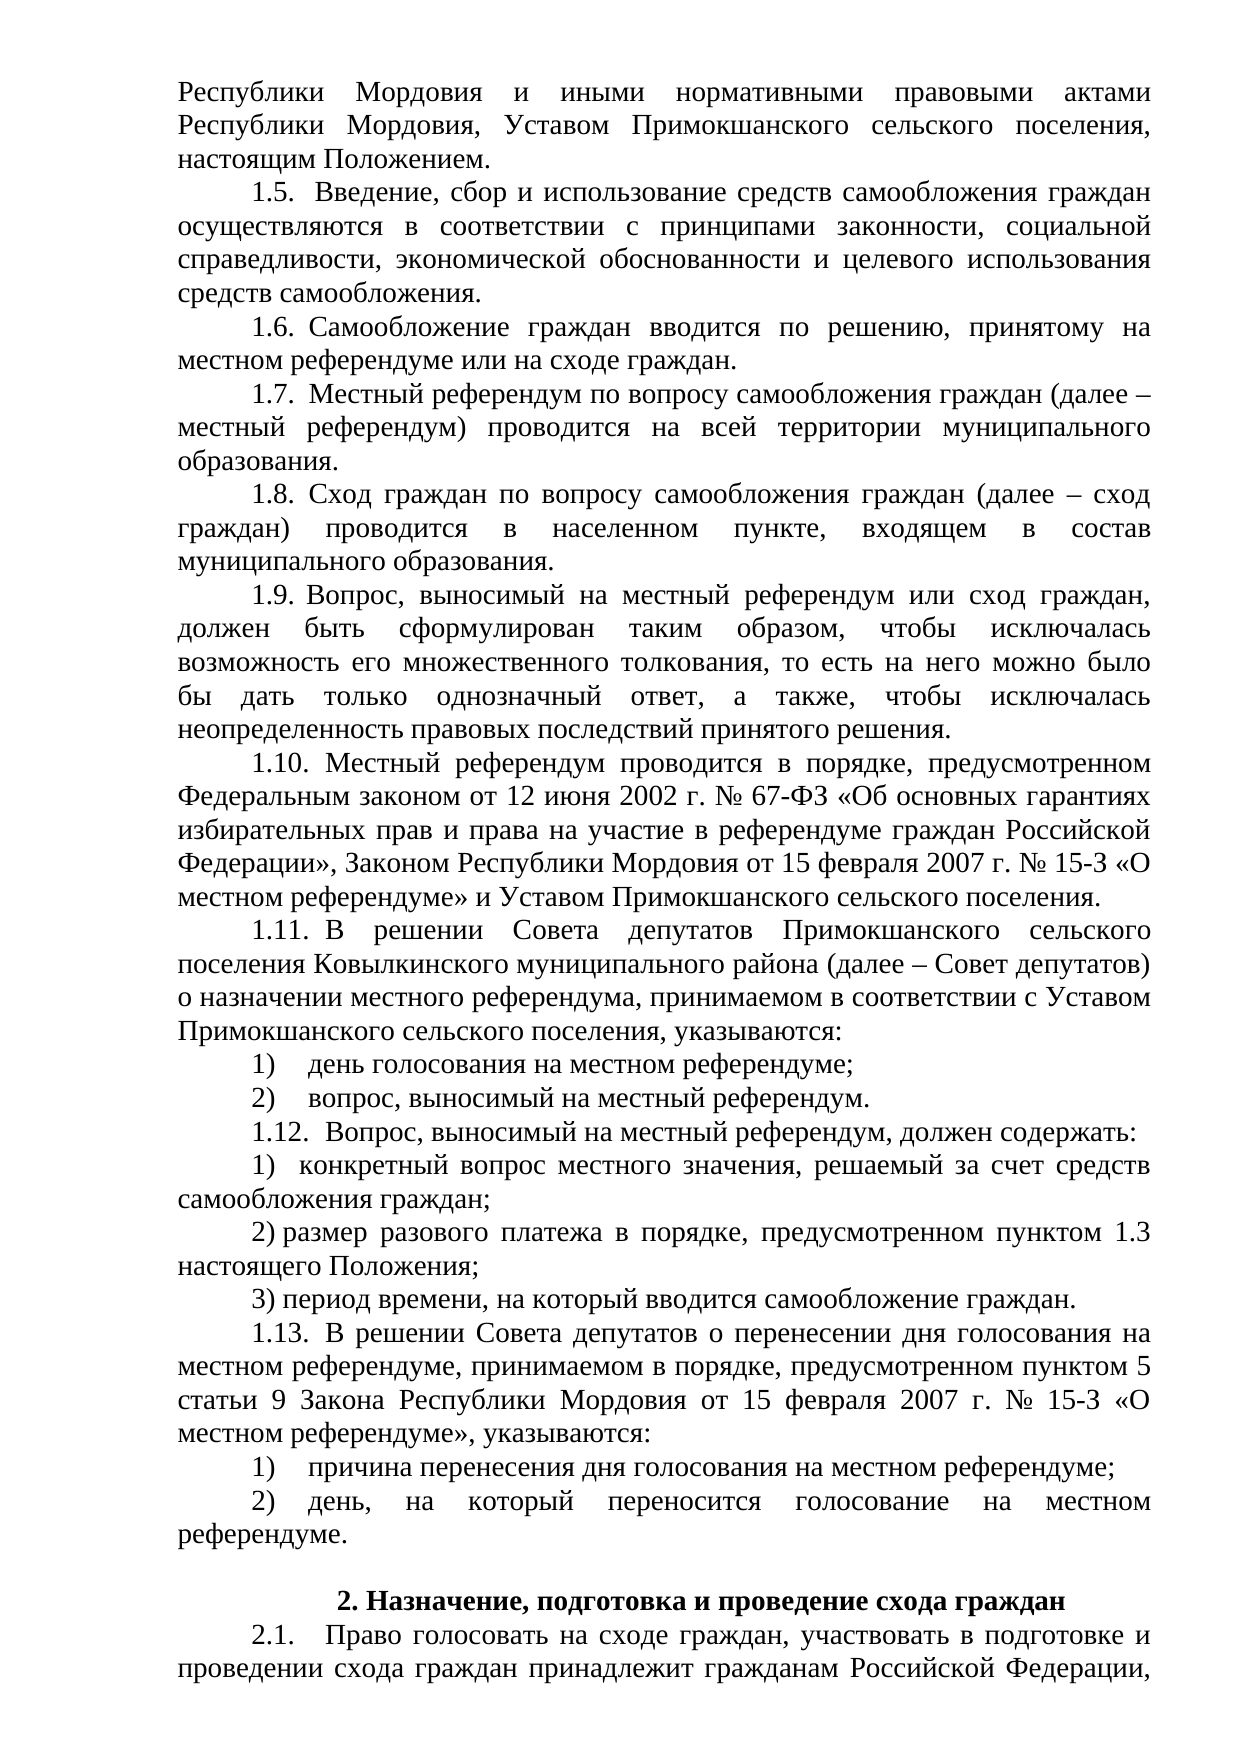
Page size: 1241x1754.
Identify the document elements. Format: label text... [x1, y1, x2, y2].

list день, на который переносится голосование на местном референдуме. [177, 1483, 1152, 1550]
list день голосования на местном референдуме; [177, 1047, 1152, 1080]
list Самообложение граждан вводится по решению, принятому на местном референдуме или на сходе граждан. [177, 309, 1152, 376]
list В решении Совета депутатов о перенесении дня голосования на местном референдуме, принимаемом в порядке, предусмотренном пунктом 5 статьи 9 Закона Республики Мордовия от 15 февраля . № 15-З «О местном референдуме», указываются: [177, 1315, 1152, 1449]
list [177, 1617, 1152, 1684]
list Вопрос, выносимый на местный референдум или сход граждан, должен быть сформулирован таким образом, чтобы исключалась возможность его множественного толкования, то есть на него можно было бы дать только однозначный ответ, а также, чтобы исключалась неопределенность правовых последствий принятого решения. [177, 577, 1152, 745]
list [177, 74, 1152, 174]
list В решении Совета депутатов Примокшанского сельского поселения Ковылкинского муниципального района (далее – Совет депутатов) о назначении местного референдума, принимаемом в соответствии с Уставом Примокшанского сельского поселения, указываются: [177, 912, 1152, 1047]
list период времени, на который вводится самообложение граждан. [177, 1281, 1152, 1315]
list размер разового платежа в порядке, предусмотренном пунктом 1.3 настоящего Положения; [177, 1214, 1152, 1281]
list вопрос, выносимый на местный референдум. [177, 1080, 1152, 1114]
list Местный референдум по вопросу самообложения граждан (далее – местный референдум) проводится на всей территории муниципального образования. [177, 376, 1152, 476]
list Сход граждан по вопросу самообложения граждан (далее – сход граждан) проводится в населенном пункте, входящем в состав муниципального образования. [177, 476, 1152, 577]
list Местный референдум проводится в порядке, предусмотренном Федеральным законом от 12 июня . № 67-ФЗ «Об основных гарантиях избирательных прав и права на участие в референдуме граждан Российской Федерации», Законом Республики Мордовия от 15 февраля . № 15-З «О местном референдуме» и Уставом Примокшанского сельского поселения. [177, 745, 1152, 912]
list Вопрос, выносимый на местный референдум, должен содержать: [177, 1114, 1152, 1147]
list причина перенесения дня голосования на местном референдуме; [177, 1449, 1152, 1483]
text 2. Назначение, подготовка и проведение схода граждан [177, 1583, 1152, 1617]
list Введение, сбор и использование средств самообложения граждан осуществляются в соответствии с принципами законности, социальной справедливости, экономической обоснованности и целевого использования средств самообложения. [177, 174, 1152, 309]
list конкретный вопрос местного значения, решаемый за счет средств самообложения граждан; [177, 1147, 1152, 1214]
